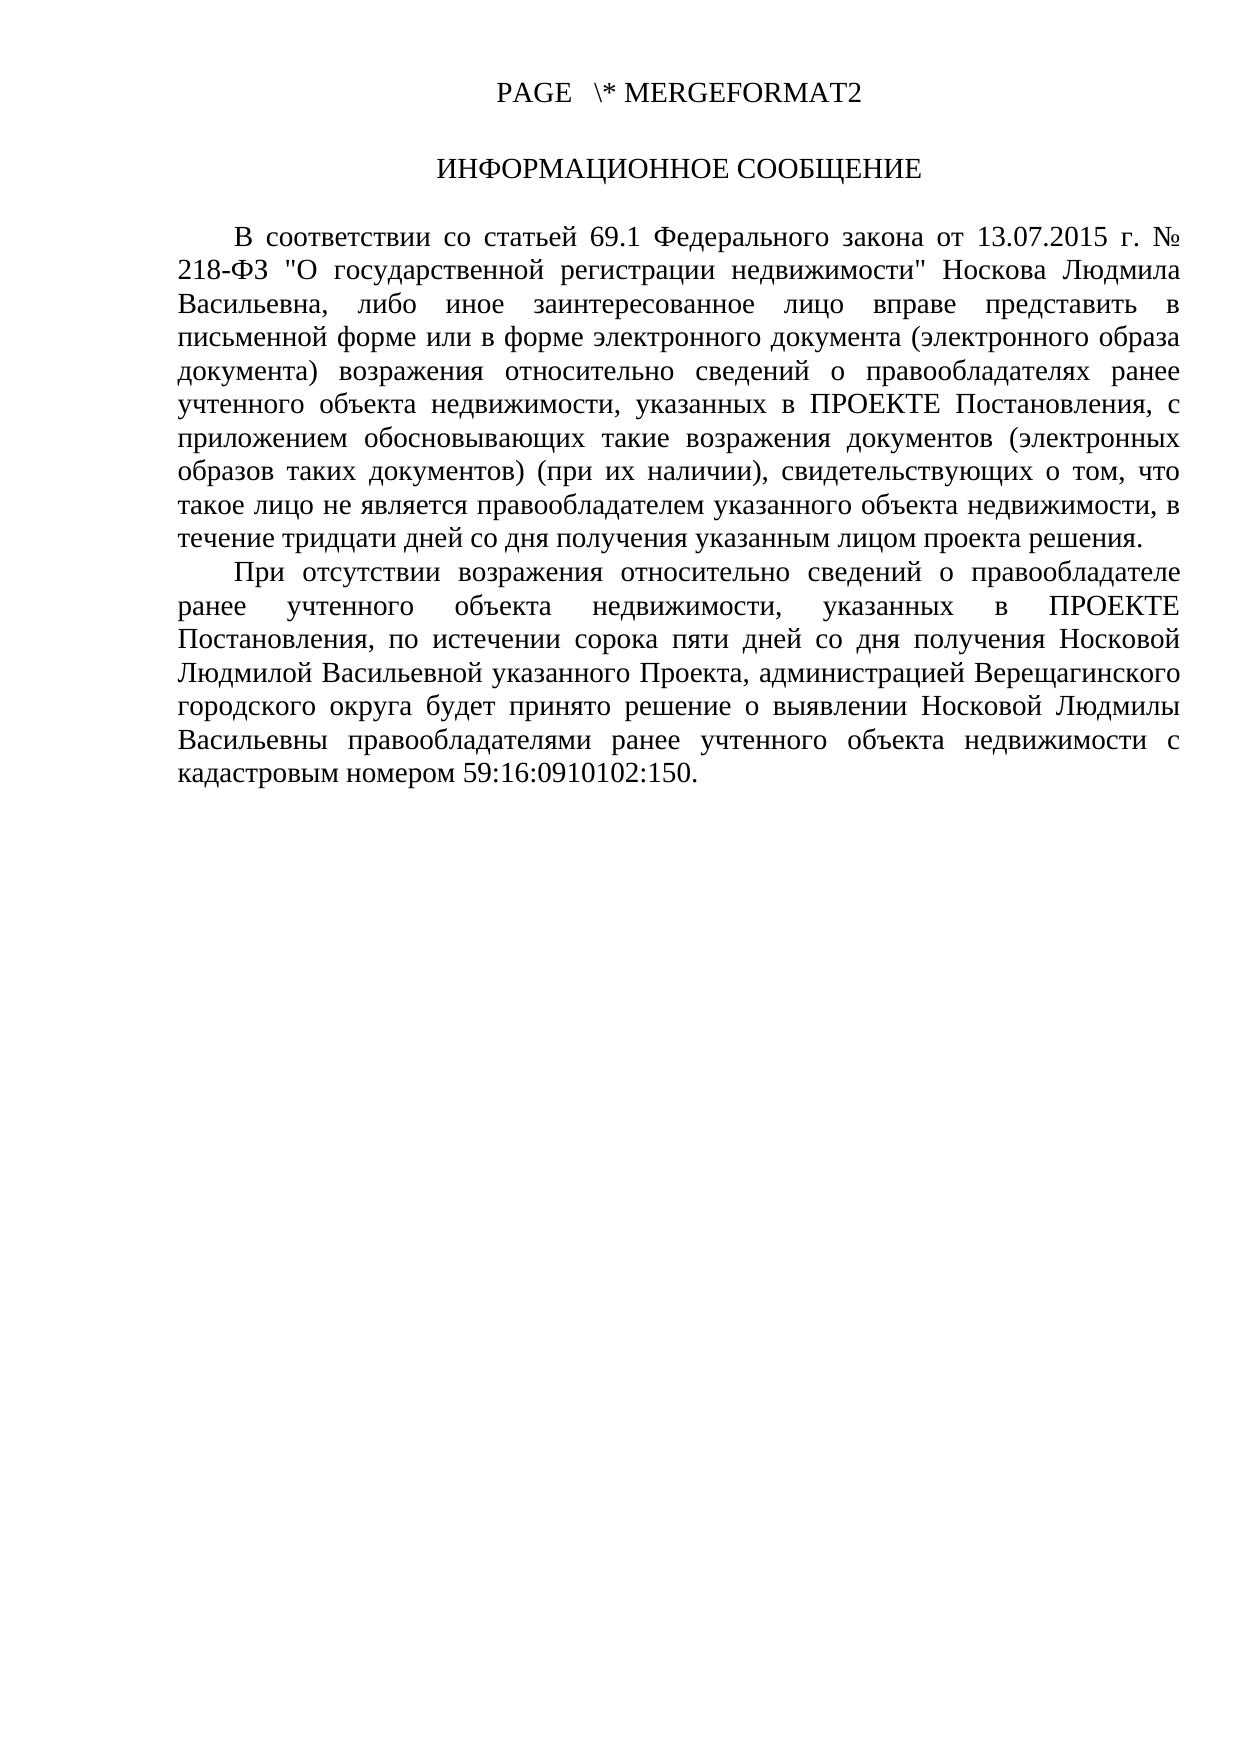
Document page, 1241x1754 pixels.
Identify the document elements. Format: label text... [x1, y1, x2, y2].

text В соответствии со статьей 69.1 Федерального закона от 13.07.2015 г. № 218-ФЗ "О государственной регистрации недвижимости" Носкова Людмила Васильевна, либо иное заинтересованное лицо вправе представить в письменной форме или в форме электронного документа (электронного образа документа) возражения относительно сведений о правообладателях ранее учтенного объекта недвижимости, указанных в ПРОЕКТЕ Постановления, с приложением обосновывающих такие возражения документов (электронных образов таких документов) (при их наличии), свидетельствующих о том, что такое лицо не является правообладателем указанного объекта недвижимости, в течение тридцати дней со дня получения указанным лицом проекта решения. [177, 219, 1181, 554]
text ИНФОРМАЦИОННОЕ СООБЩЕНИЕ [177, 152, 1181, 185]
text При отсутствии возражения относительно сведений о правообладателе ранее учтенного объекта недвижимости, указанных в ПРОЕКТЕ Постановления, по истечении сорока пяти дней со дня получения Носковой Людмилой Васильевной указанного Проекта, администрацией Верещагинского городского округа будет принято решение о выявлении Носковой Людмилы Васильевны правообладателями ранее учтенного объекта недвижимости с кадастровым номером 59:16:0910102:150. [177, 554, 1181, 789]
